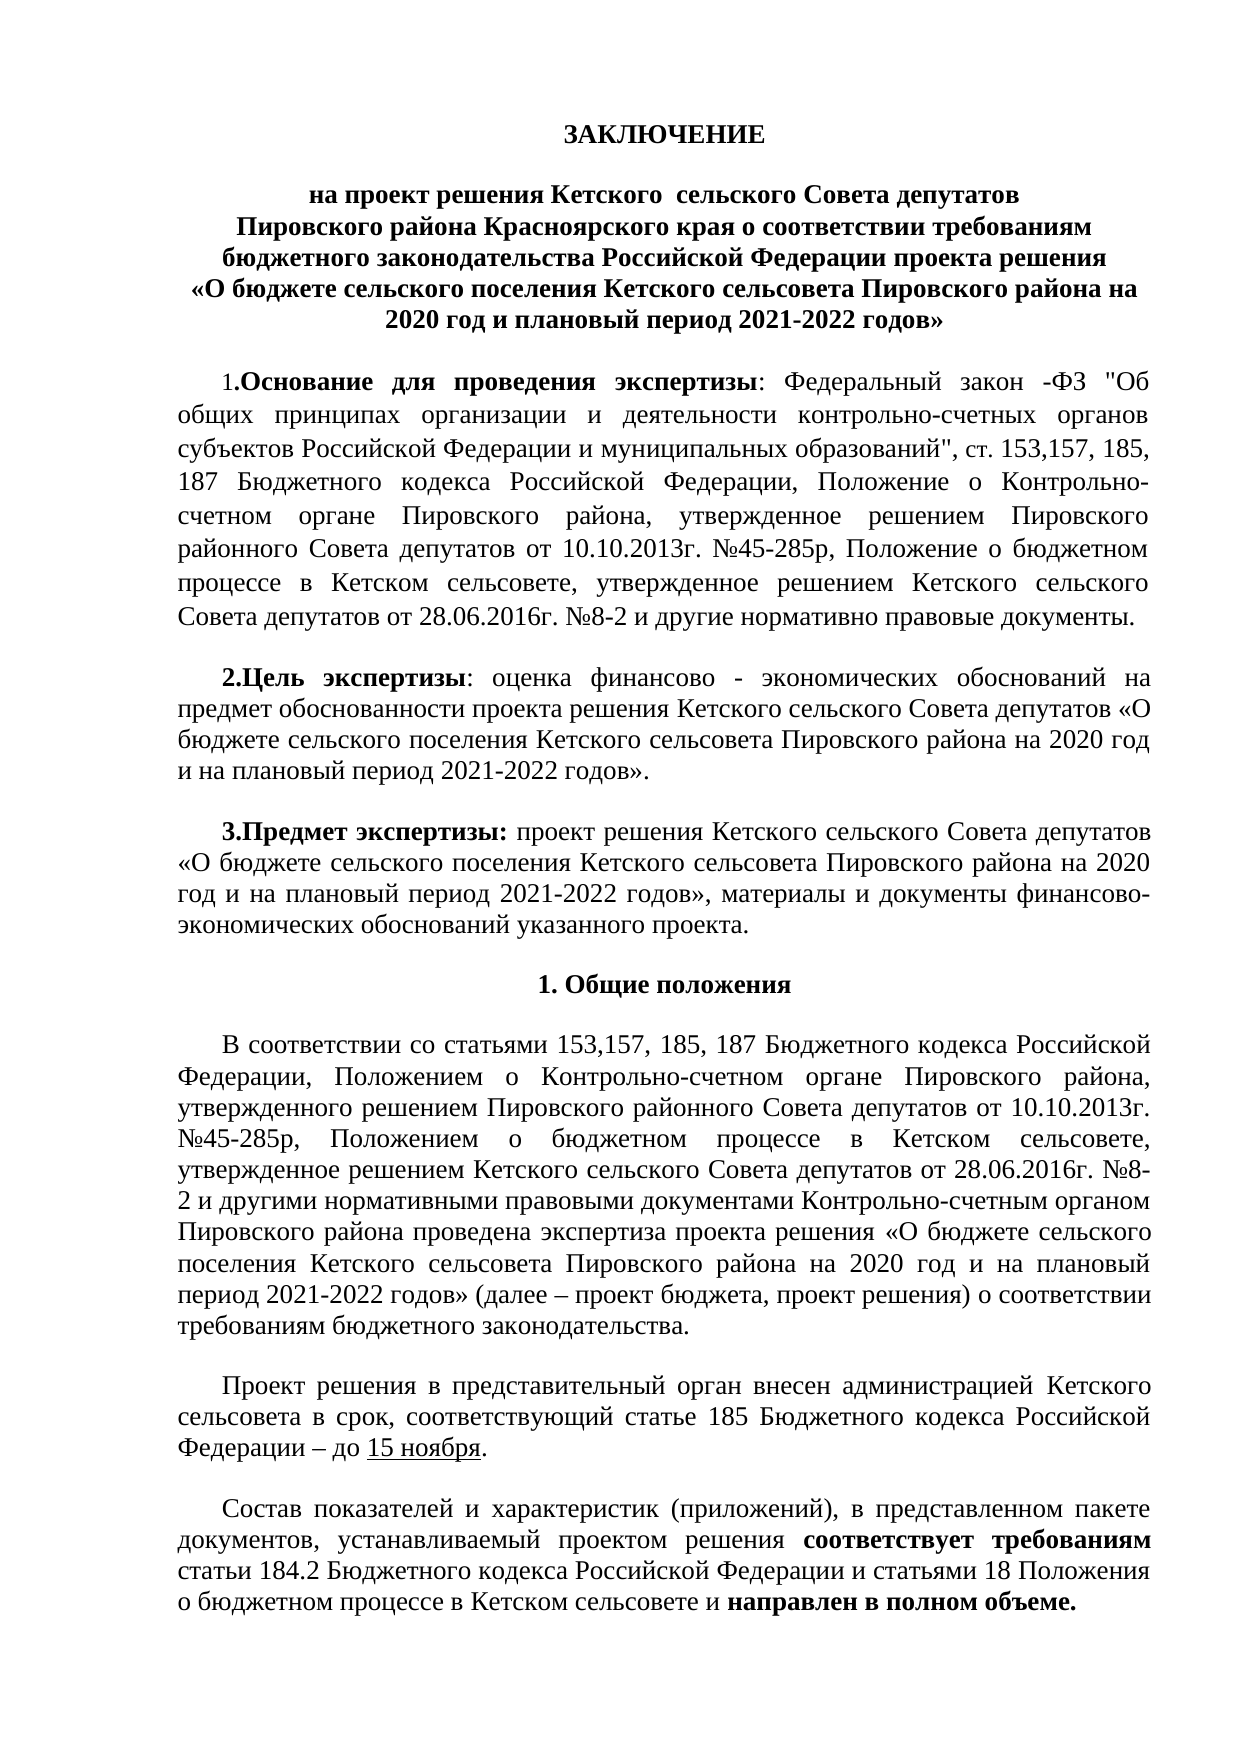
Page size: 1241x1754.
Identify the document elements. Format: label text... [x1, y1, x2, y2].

text Пировского района Красноярского края о соответствии требованиям [177, 209, 1152, 241]
text на проект решения Кетского сельского Совета депутатов [177, 178, 1152, 209]
text «О бюджете сельского поселения Кетского сельсовета Пировского района на 2020 год и плановый период 2021-2022 годов» [177, 272, 1152, 334]
text 3.Предмет экспертизы: проект решения Кетского сельского Совета депутатов «О бюджете сельского поселения Кетского сельсовета Пировского района на 2020 год и на плановый период 2021-2022 годов», материалы и документы финансово-экономических обоснований указанного проекта. [177, 814, 1152, 939]
text Состав показателей и характеристик (приложений), в представленном пакете документов, устанавливаемый проектом решения соответствует требованиям статьи 184.2 Бюджетного кодекса Российской Федерации и статьями 18 Положения о бюджетном процессе в Кетском сельсовете и направлен в полном объеме. [177, 1492, 1152, 1616]
text 2.Цель экспертизы: оценка финансово - экономических обоснований на предмет обоснованности проекта решения Кетского сельского Совета депутатов «О бюджете сельского поселения Кетского сельсовета Пировского района на 2020 год и на плановый период 2021-2022 годов». [177, 661, 1152, 785]
text В соответствии со статьями 153,157, 185, 187 Бюджетного кодекса Российской Федерации, Положением о Контрольно-счетном органе Пировского района, утвержденного решением Пировского районного Совета депутатов от 10.10.2013г. №45-285р, Положением о бюджетном процессе в Кетском сельсовете, утвержденное решением Кетского сельского Совета депутатов от 28.06.2016г. №8-2 и другими нормативными правовыми документами Контрольно-счетным органом Пировского района проведена экспертиза проекта решения «О бюджете сельского поселения Кетского сельсовета Пировского района на 2020 год и на плановый период 2021-2022 годов» (далее – проект бюджета, проект решения) о соответствии требованиям бюджетного законодательства. [177, 1029, 1152, 1340]
text 1.Основание для проведения экспертизы: Федеральный закон -ФЗ "Об общих принципах организации и деятельности контрольно-счетных органов субъектов Российской Федерации и муниципальных образований", ст. 153,157, 185, 187 Бюджетного кодекса Российской Федерации, Положение о Контрольно-счетном органе Пировского района, утвержденное решением Пировского районного Совета депутатов от 10.10.2013г. №45-285р, Положение о бюджетном процессе в Кетском сельсовете, утвержденное решением Кетского сельского Совета депутатов от 28.06.2016г. №8-2 и другие нормативно правовые документы. [177, 363, 1149, 632]
text ЗАКЛЮЧЕНИЕ [177, 118, 1152, 149]
text Проект решения в представительный орган внесен администрацией Кетского сельсовета в срок, соответствующий статье 185 Бюджетного кодекса Российской Федерации – до 15 ноября. [177, 1369, 1152, 1463]
text 1. Общие положения [177, 968, 1152, 999]
text бюджетного законодательства Российской Федерации проекта решения [177, 241, 1152, 272]
